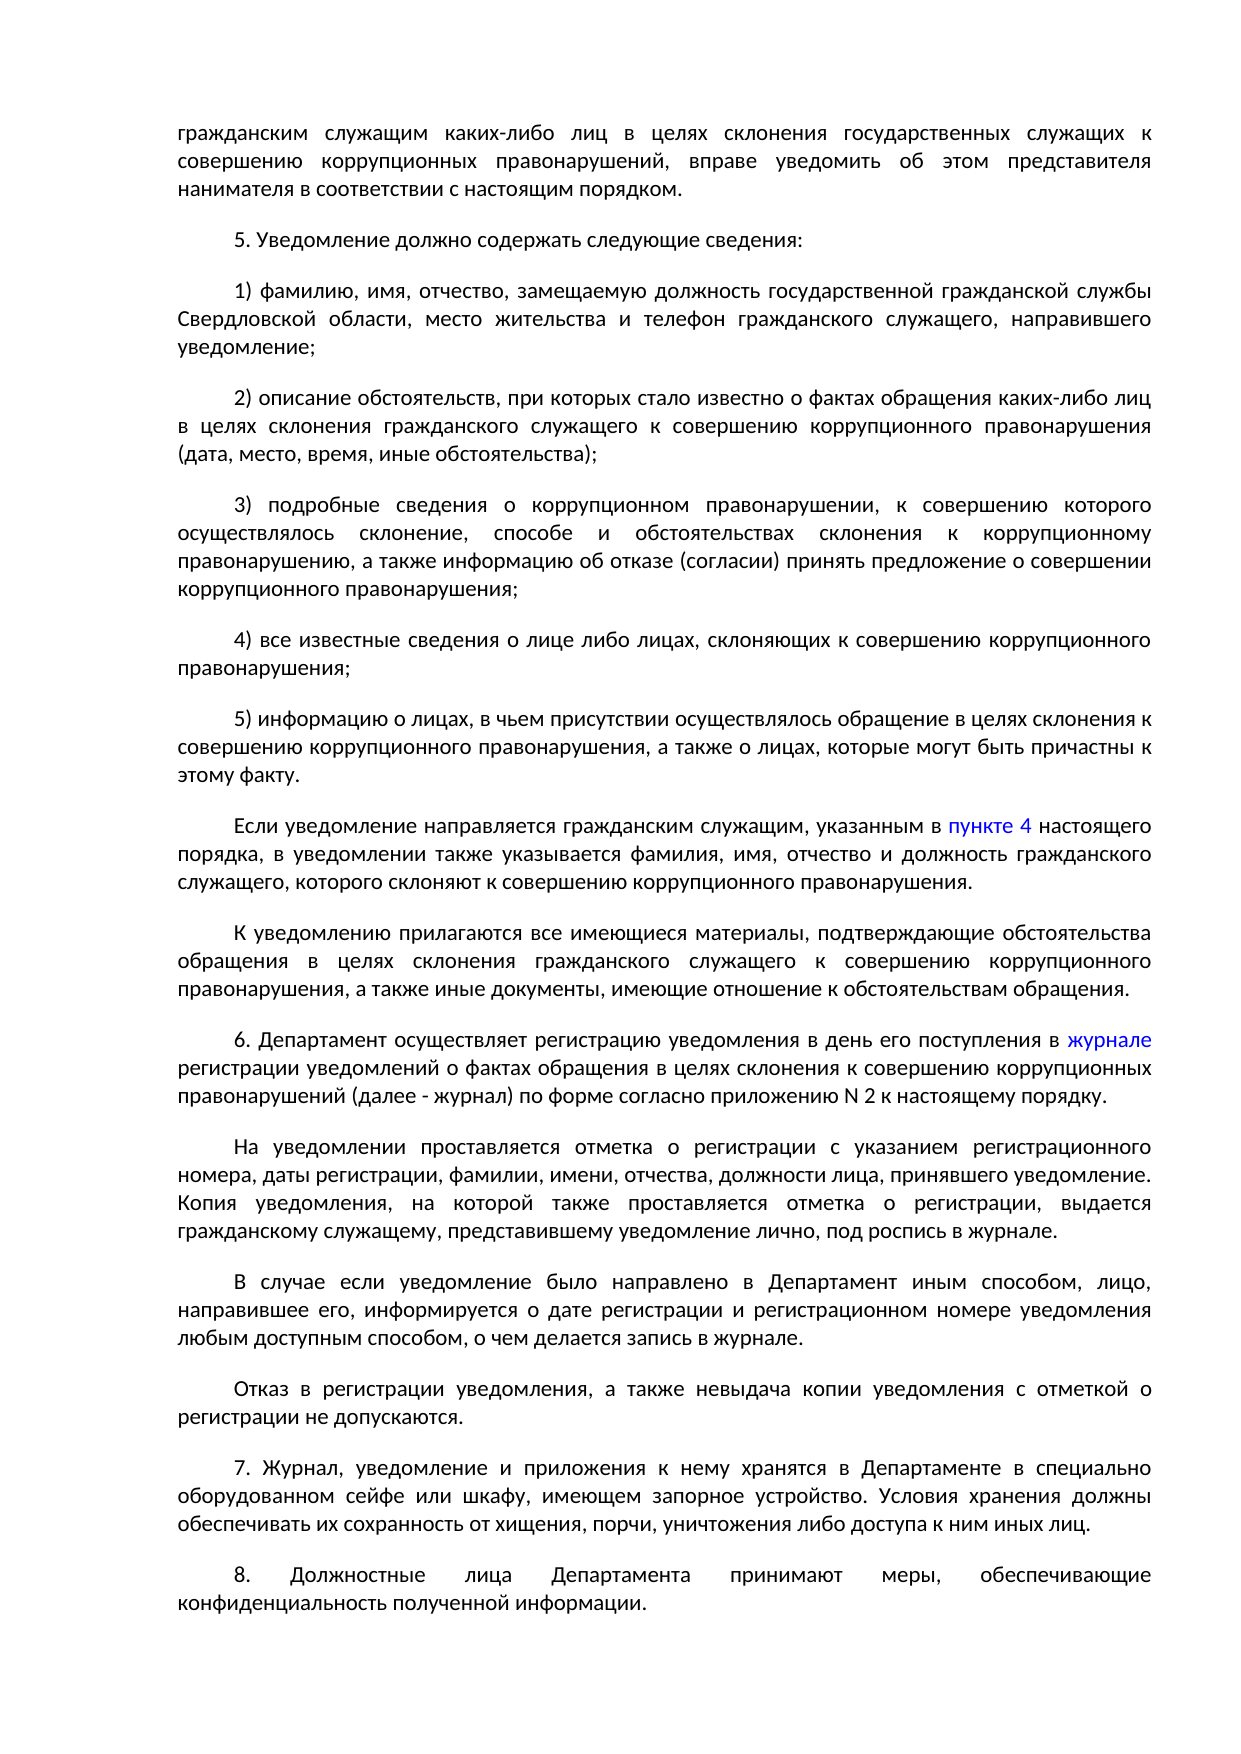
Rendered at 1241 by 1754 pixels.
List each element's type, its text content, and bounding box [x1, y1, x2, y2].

text 3) подробные сведения о коррупционном правонарушении, к совершению которого осуществлялось склонение, способе и обстоятельствах склонения к коррупционному правонарушению, а также информацию об отказе (согласии) принять предложение о совершении коррупционного правонарушения; [177, 490, 1152, 602]
text 4) все известные сведения о лице либо лицах, склоняющих к совершению коррупционного правонарушения; [177, 625, 1152, 681]
text Если уведомление направляется гражданским служащим, указанным в пункте 4 настоящего порядка, в уведомлении также указывается фамилия, имя, отчество и должность гражданского служащего, которого склоняют к совершению коррупционного правонарушения. [177, 811, 1152, 895]
text 5) информацию о лицах, в чьем присутствии осуществлялось обращение в целях склонения к совершению коррупционного правонарушения, а также о лицах, которые могут быть причастны к этому факту. [177, 704, 1152, 788]
text 8. Должностные лица Департамента принимают меры, обеспечивающие конфиденциальность полученной информации. [177, 1560, 1152, 1616]
text 2) описание обстоятельств, при которых стало известно о фактах обращения каких-либо лиц в целях склонения гражданского служащего к совершению коррупционного правонарушения (дата, место, время, иные обстоятельства); [177, 383, 1152, 467]
text Отказ в регистрации уведомления, а также невыдача копии уведомления с отметкой о регистрации не допускаются. [177, 1374, 1152, 1430]
text 7. Журнал, уведомление и приложения к нему хранятся в Департаменте в специально оборудованном сейфе или шкафу, имеющем запорное устройство. Условия хранения должны обеспечивать их сохранность от хищения, порчи, уничтожения либо доступа к ним иных лиц. [177, 1453, 1152, 1537]
text К уведомлению прилагаются все имеющиеся материалы, подтверждающие обстоятельства обращения в целях склонения гражданского служащего к совершению коррупционного правонарушения, а также иные документы, имеющие отношение к обстоятельствам обращения. [177, 918, 1152, 1002]
text 5. Уведомление должно содержать следующие сведения: [177, 225, 1152, 253]
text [177, 118, 1152, 202]
text 1) фамилию, имя, отчество, замещаемую должность государственной гражданской службы Свердловской области, место жительства и телефон гражданского служащего, направившего уведомление; [177, 276, 1152, 360]
text 6. Департамент осуществляет регистрацию уведомления в день его поступления в журнале регистрации уведомлений о фактах обращения в целях склонения к совершению коррупционных правонарушений (далее - журнал) по форме согласно приложению N 2 к настоящему порядку. [177, 1025, 1152, 1109]
text На уведомлении проставляется отметка о регистрации с указанием регистрационного номера, даты регистрации, фамилии, имени, отчества, должности лица, принявшего уведомление. Копия уведомления, на которой также проставляется отметка о регистрации, выдается гражданскому служащему, представившему уведомление лично, под роспись в журнале. [177, 1132, 1152, 1244]
text В случае если уведомление было направлено в Департамент иным способом, лицо, направившее его, информируется о дате регистрации и регистрационном номере уведомления любым доступным способом, о чем делается запись в журнале. [177, 1267, 1152, 1351]
